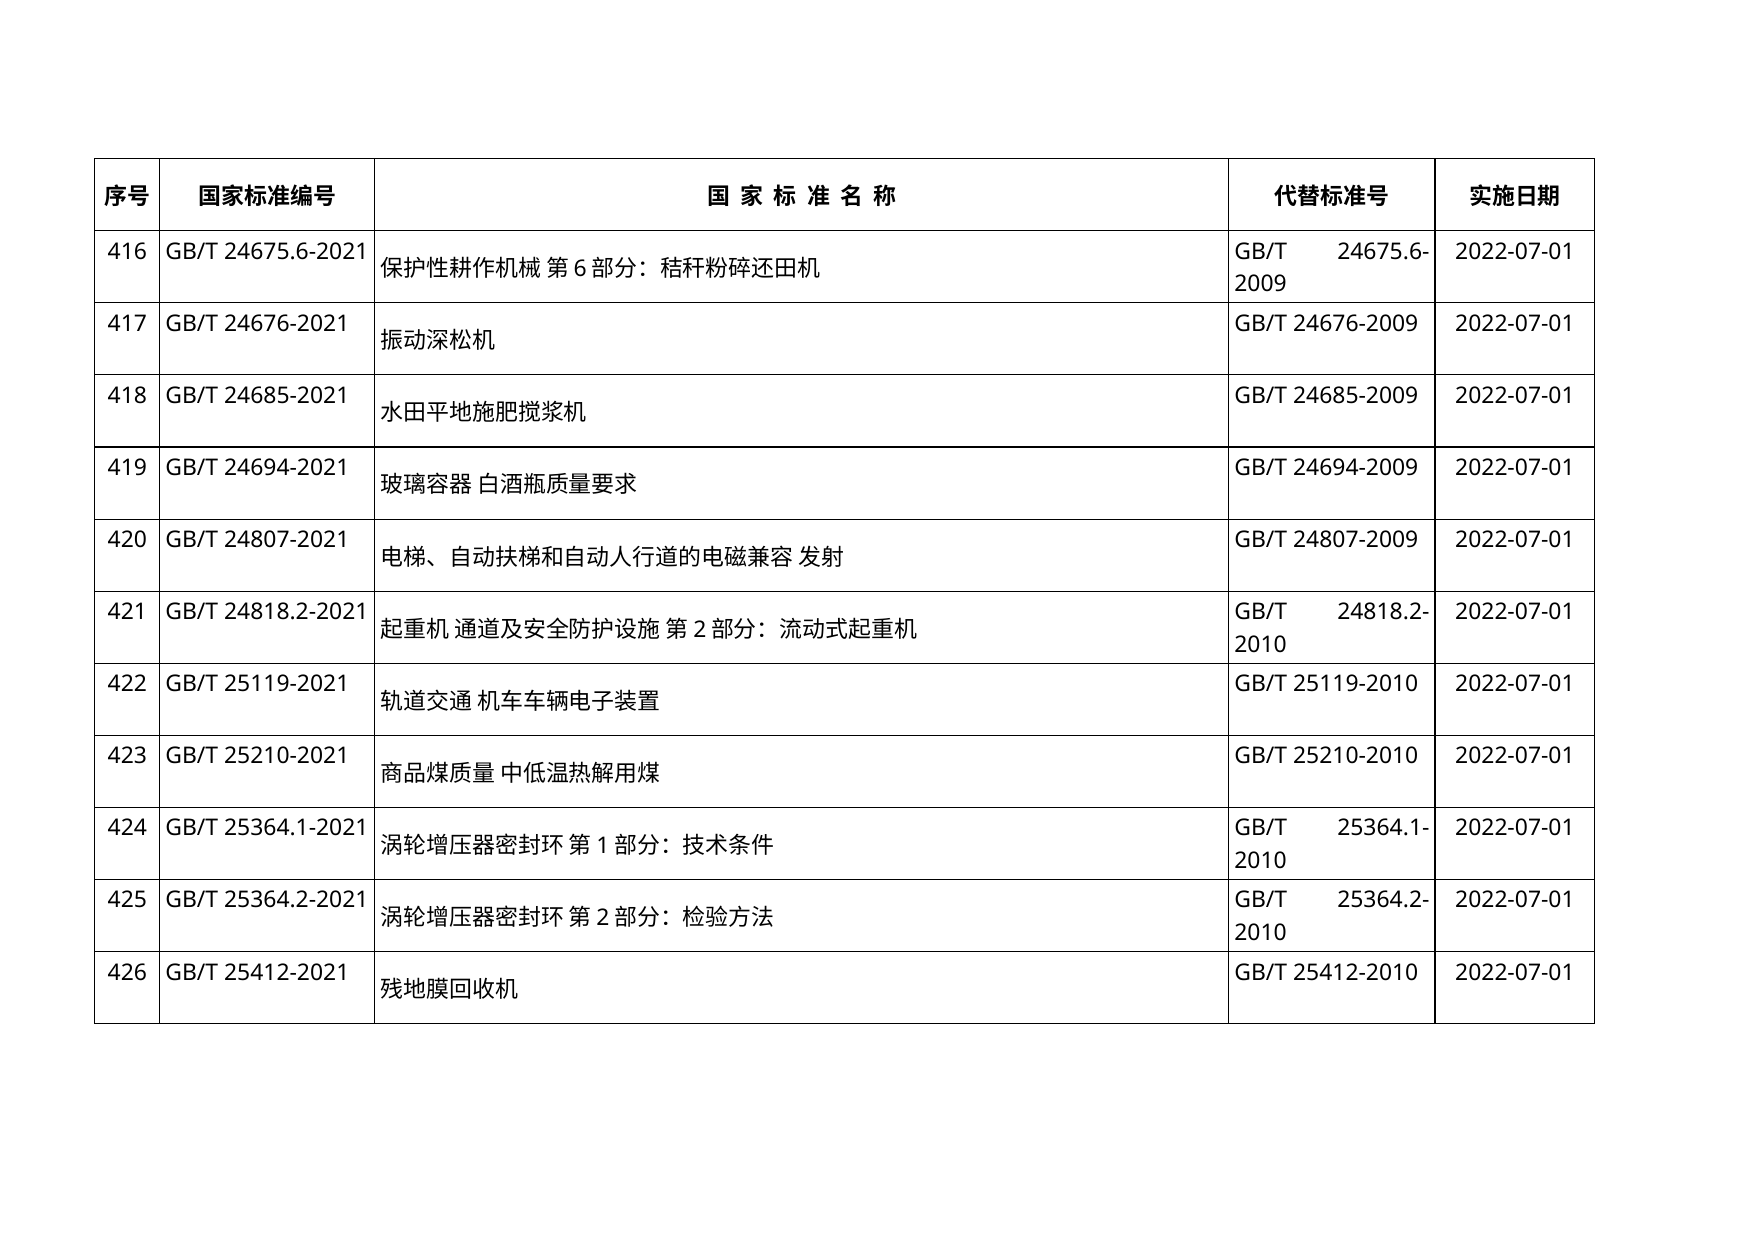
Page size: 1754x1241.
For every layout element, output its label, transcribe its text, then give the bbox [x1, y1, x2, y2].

table_cell GB/T 25364.1-2021 [160, 808, 374, 879]
table_cell 2022-07-01 [1436, 736, 1594, 807]
table_cell 417 [95, 303, 159, 374]
table_cell 2022-07-01 [1436, 664, 1594, 735]
table_cell 保护性耕作机械 第6部分：秸秆粉碎还田机 [375, 231, 1228, 302]
table_cell GB/T 24676-2021 [160, 303, 374, 374]
table_cell GB/T 25119-2010 [1229, 664, 1434, 735]
table_cell 2022-07-01 [1436, 952, 1594, 1023]
table_cell GB/T 24675.6-2009 [1229, 231, 1434, 302]
table_cell 涡轮增压器密封环 第1部分：技术条件 [375, 808, 1228, 879]
table_cell 2022-07-01 [1436, 231, 1594, 302]
table_cell 2022-07-01 [1436, 880, 1594, 951]
table_cell 玻璃容器 白酒瓶质量要求 [375, 448, 1228, 518]
table_cell 涡轮增压器密封环 第2部分：检验方法 [375, 880, 1228, 951]
table_cell GB/T 24694-2021 [160, 448, 374, 518]
table_cell 商品煤质量 中低温热解用煤 [375, 736, 1228, 807]
table_header 代替标准号 [1229, 159, 1434, 230]
table_cell GB/T 24807-2009 [1229, 520, 1434, 591]
table_cell GB/T 24818.2-2021 [160, 592, 374, 663]
table_cell GB/T 25364.1-2010 [1229, 808, 1434, 879]
table_cell GB/T 24694-2009 [1229, 448, 1434, 518]
table_cell 起重机 通道及安全防护设施 第2部分：流动式起重机 [375, 592, 1228, 663]
table_cell GB/T 25412-2021 [160, 952, 374, 1023]
table_cell 2022-07-01 [1436, 375, 1594, 446]
table_cell GB/T 25364.2-2021 [160, 880, 374, 951]
table_cell 420 [95, 520, 159, 591]
table_header 序号 [95, 159, 159, 230]
table_cell GB/T 25210-2021 [160, 736, 374, 807]
table_cell 422 [95, 664, 159, 735]
table_cell GB/T 24675.6-2021 [160, 231, 374, 302]
table_cell GB/T 24685-2009 [1229, 375, 1434, 446]
table_header 国家标准编号 [160, 159, 374, 230]
table_cell GB/T 24676-2009 [1229, 303, 1434, 374]
table_cell GB/T 25119-2021 [160, 664, 374, 735]
table_cell 电梯、自动扶梯和自动人行道的电磁兼容 发射 [375, 520, 1228, 591]
table_cell 残地膜回收机 [375, 952, 1228, 1023]
table_cell 2022-07-01 [1436, 592, 1594, 663]
table_cell 2022-07-01 [1436, 448, 1594, 518]
table_cell GB/T 25210-2010 [1229, 736, 1434, 807]
table_cell 2022-07-01 [1436, 520, 1594, 591]
table_cell 425 [95, 880, 159, 951]
table_cell 2022-07-01 [1436, 808, 1594, 879]
table_cell 418 [95, 375, 159, 446]
table_cell 轨道交通 机车车辆电子装置 [375, 664, 1228, 735]
table_cell 416 [95, 231, 159, 302]
table_cell GB/T 24818.2-2010 [1229, 592, 1434, 663]
table_cell 振动深松机 [375, 303, 1228, 374]
table_header 国 家 标 准 名 称 [375, 159, 1228, 230]
table_cell GB/T 24807-2021 [160, 520, 374, 591]
table_cell 423 [95, 736, 159, 807]
table_header 实施日期 [1436, 159, 1594, 230]
table_cell 2022-07-01 [1436, 303, 1594, 374]
table_cell 水田平地施肥搅浆机 [375, 375, 1228, 446]
table_cell GB/T 24685-2021 [160, 375, 374, 446]
table_cell GB/T 25364.2-2010 [1229, 880, 1434, 951]
table_cell 419 [95, 448, 159, 518]
table_cell 421 [95, 592, 159, 663]
table_cell GB/T 25412-2010 [1229, 952, 1434, 1023]
table_cell 424 [95, 808, 159, 879]
table_cell 426 [95, 952, 159, 1023]
